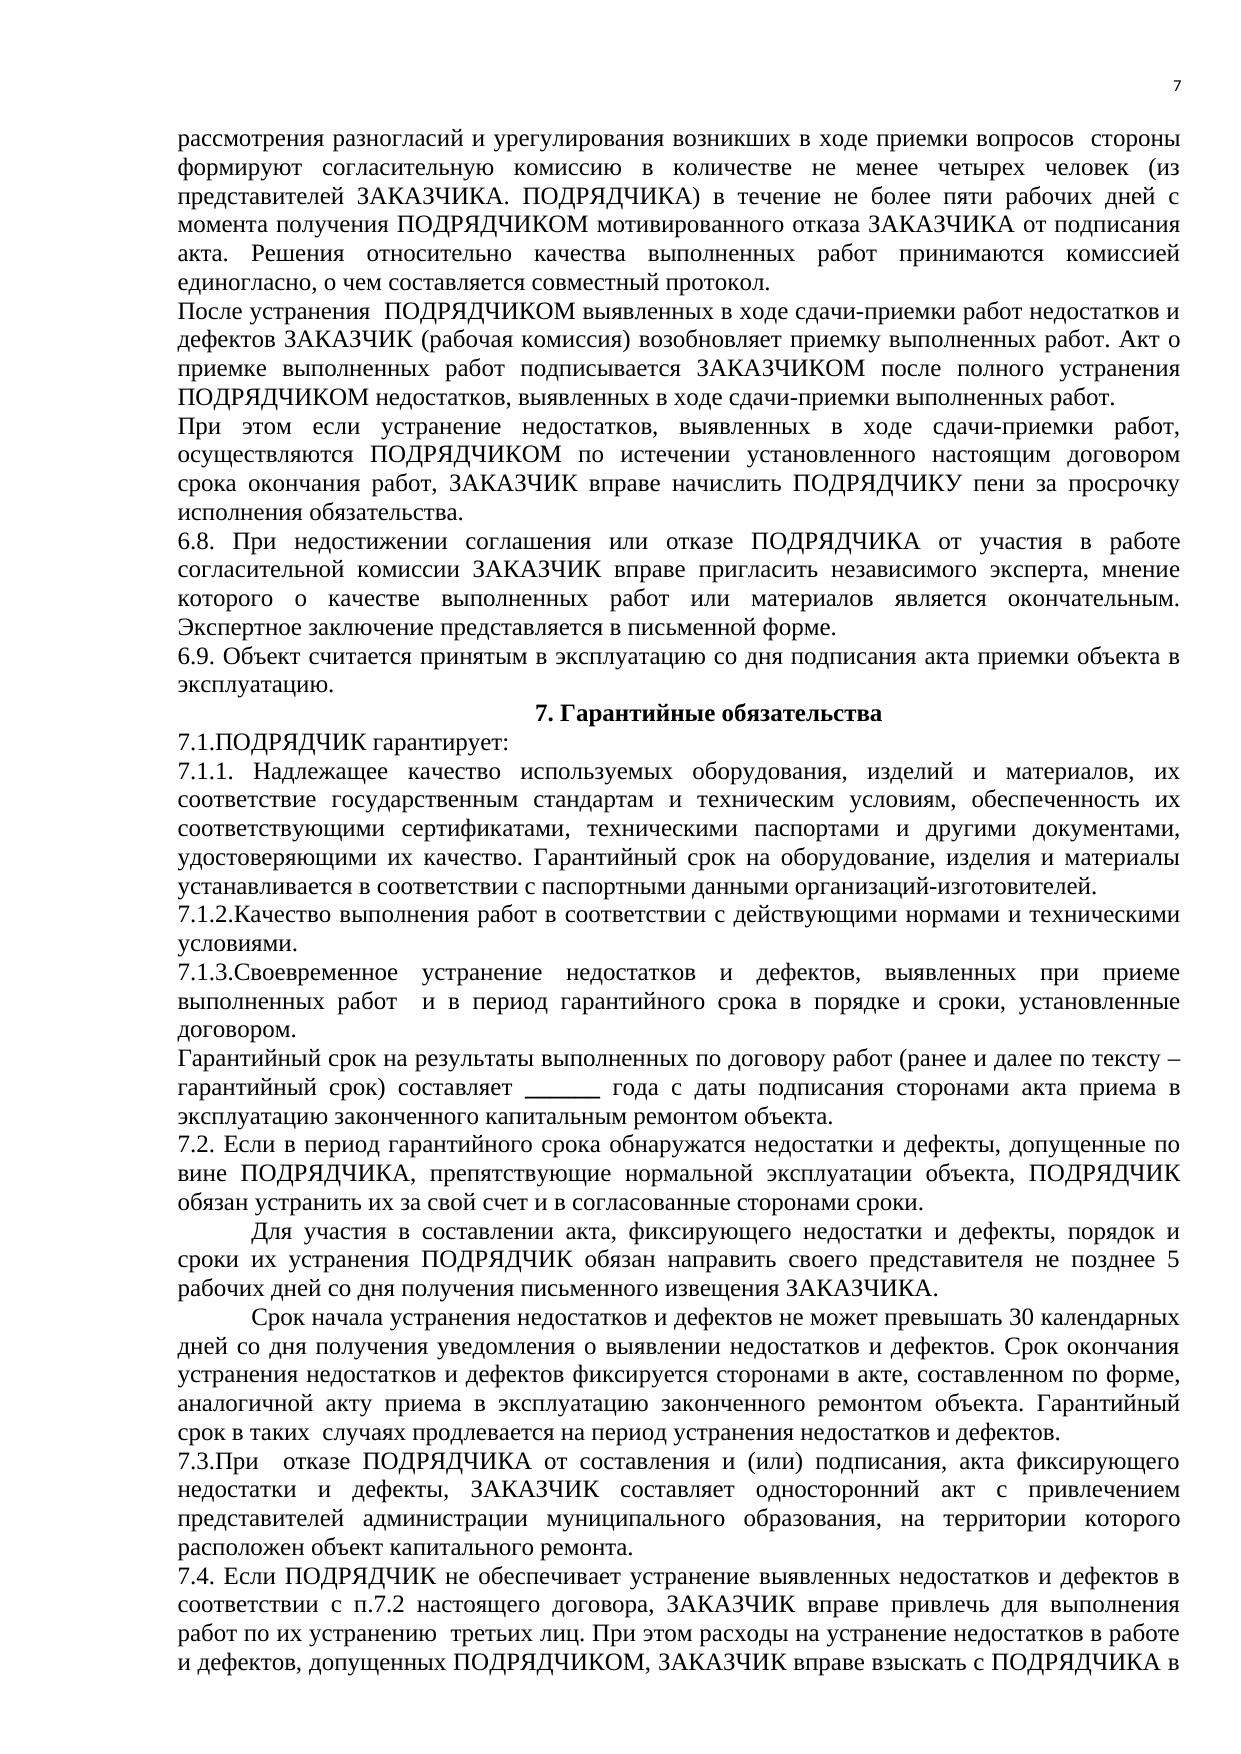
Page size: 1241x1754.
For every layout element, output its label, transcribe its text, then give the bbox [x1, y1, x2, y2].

text 7.1.3.Своевременное устранение недостатков и дефектов, выявленных при приеме выполненных работ и в период гарантийного срока в порядке и сроки, установленные договором. [177, 957, 1181, 1043]
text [177, 123, 1181, 296]
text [177, 1561, 1181, 1676]
text 7.2. Если в период гарантийного срока обнаружатся недостатки и дефекты, допущенные по вине ПОДРЯДЧИКА, препятствующие нормальной эксплуатации объекта, ПОДРЯДЧИК обязан устранить их за свой счет и в согласованные сторонами сроки. [177, 1129, 1181, 1216]
text 6.9. Объект считается принятым в эксплуатацию со дня подписания акта приемки объекта в эксплуатацию. [177, 641, 1181, 698]
text 7.3.При отказе ПОДРЯДЧИКА от составления и (или) подписания, акта фиксирующего недостатки и дефекты, ЗАКАЗЧИК составляет односторонний акт с привлечением представителей администрации муниципального образования, на территории которого расположен объект капитального ремонта. [177, 1446, 1181, 1561]
text Гарантийный срок на результаты выполненных по договору работ (ранее и далее по тексту – гарантийный срок) составляет ______ года с даты подписания сторонами акта приема в эксплуатацию законченного капитальным ремонтом объекта. [177, 1043, 1181, 1129]
text 7.1.2.Качество выполнения работ в соответствии с действующими нормами и техническими условиями. [177, 899, 1181, 957]
text 7. Гарантийные обязательства [177, 698, 1181, 727]
text 7.1.1. Надлежащее качество используемых оборудования, изделий и материалов, их соответствие государственным стандартам и техническим условиям, обеспеченность их соответствующими сертификатами, техническими паспортами и другими документами, удостоверяющими их качество. Гарантийный срок на оборудование, изделия и материалы устанавливается в соответствии с паспортными данными организаций-изготовителей. [177, 756, 1181, 899]
text 7.1.ПОДРЯДЧИК гарантирует: [177, 727, 1181, 756]
text Срок начала устранения недостатков и дефектов не может превышать 30 календарных дней со дня получения уведомления о выявлении недостатков и дефектов. Срок окончания устранения недостатков и дефектов фиксируется сторонами в акте, составленном по форме, аналогичной акту приема в эксплуатацию законченного ремонтом объекта. Гарантийный срок в таких случаях продлевается на период устранения недостатков и дефектов. [177, 1302, 1181, 1446]
text Для участия в составлении акта, фиксирующего недостатки и дефекты, порядок и сроки их устранения ПОДРЯДЧИК обязан направить своего представителя не позднее 5 рабочих дней со дня получения письменного извещения ЗАКАЗЧИКА. [177, 1216, 1181, 1302]
text При этом если устранение недостатков, выявленных в ходе сдачи-приемки работ, осуществляются ПОДРЯДЧИКОМ по истечении установленного настоящим договором срока окончания работ, ЗАКАЗЧИК вправе начислить ПОДРЯДЧИКУ пени за просрочку исполнения обязательства. [177, 411, 1181, 526]
text После устранения ПОДРЯДЧИКОМ выявленных в ходе сдачи-приемки работ недостатков и дефектов ЗАКАЗЧИК (рабочая комиссия) возобновляет приемку выполненных работ. Акт о приемке выполненных работ подписывается ЗАКАЗЧИКОМ после полного устранения ПОДРЯДЧИКОМ недостатков, выявленных в ходе сдачи-приемки выполненных работ. [177, 296, 1181, 411]
text 6.8. При недостижении соглашения или отказе ПОДРЯДЧИКА от участия в работе согласительной комиссии ЗАКАЗЧИК вправе пригласить независимого эксперта, мнение которого о качестве выполненных работ или материалов является окончательным. Экспертное заключение представляется в письменной форме. [177, 526, 1181, 641]
